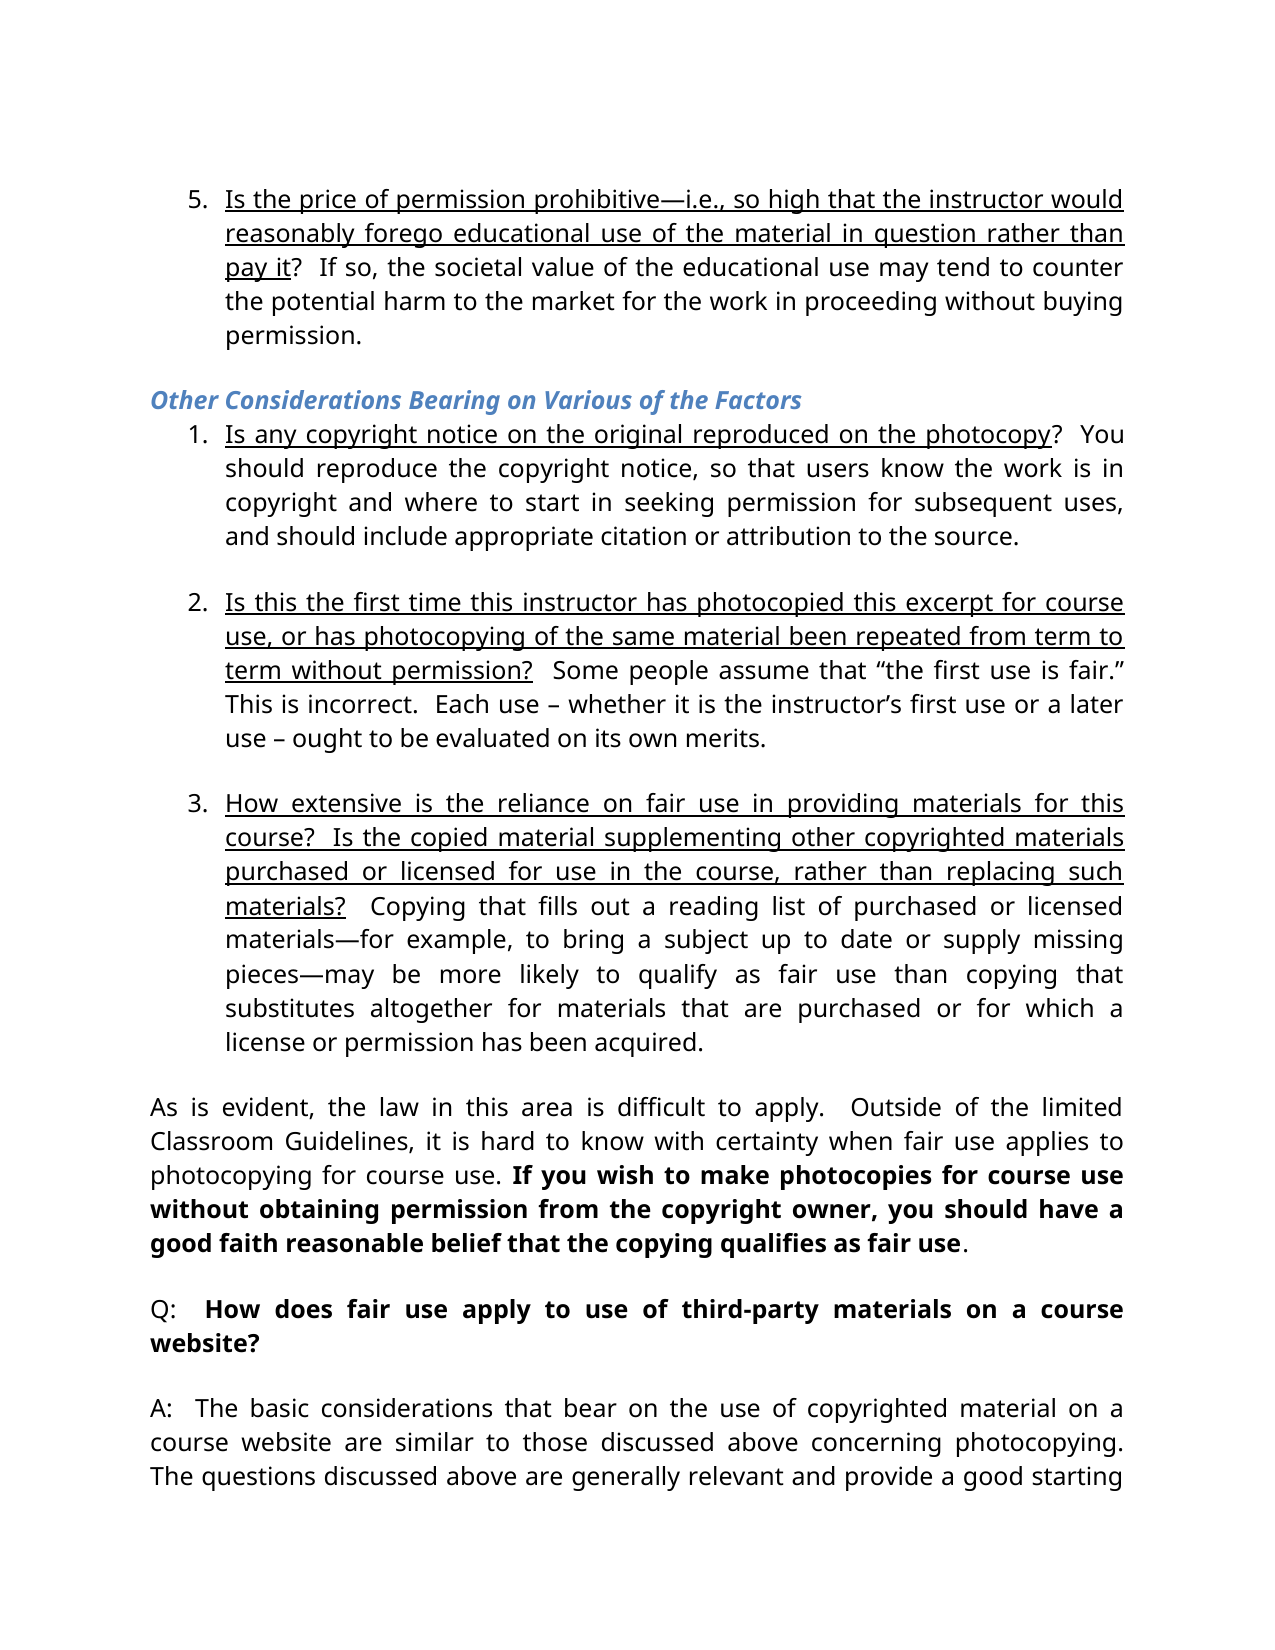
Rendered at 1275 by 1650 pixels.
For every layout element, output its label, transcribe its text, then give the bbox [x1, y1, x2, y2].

list Is this the first time this instructor has photocopied this excerpt for course use, or has photocopying of the same material been repeated from term to term without permission? Some people assume that “the first use is fair.” This is incorrect. Each use – whether it is the instructor’s first use or a later use – ought to be evaluated on its own merits. [187, 584, 1125, 755]
list How extensive is the reliance on fair use in providing materials for this course? Is the copied material supplementing other copyrighted materials purchased or licensed for use in the course, rather than replacing such materials? Copying that fills out a reading list of purchased or licensed materials—for example, to bring a subject up to date or supply missing pieces—may be more likely to qualify as fair use than copying that substitutes altogether for materials that are purchased or for which a license or permission has been acquired. [187, 786, 1125, 1058]
list Is any copyright notice on the original reproduced on the photocopy? You should reproduce the copyright notice, so that users know the work is in copyright and where to start in seeking permission for subsequent uses, and should include appropriate citation or attribution to the source. [187, 417, 1125, 553]
text Other Considerations Bearing on Various of the Factors [150, 383, 1125, 417]
text Q: How does fair use apply to use of third-party materials on a course website? [150, 1291, 1125, 1359]
text As is evident, the law in this area is difficult to apply. Outside of the limited Classroom Guidelines, it is hard to know with certainty when fair use applies to photocopying for course use. If you wish to make photocopies for course use without obtaining permission from the copyright owner, you should have a good faith reasonable belief that the copying qualifies as fair use. [150, 1090, 1125, 1260]
list Is the price of permission prohibitive—i.e., so high that the instructor would reasonably forego educational use of the material in question rather than pay it? If so, the societal value of the educational use may tend to counter the potential harm to the market for the work in proceeding without buying permission. [187, 181, 1125, 352]
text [150, 1391, 1125, 1493]
